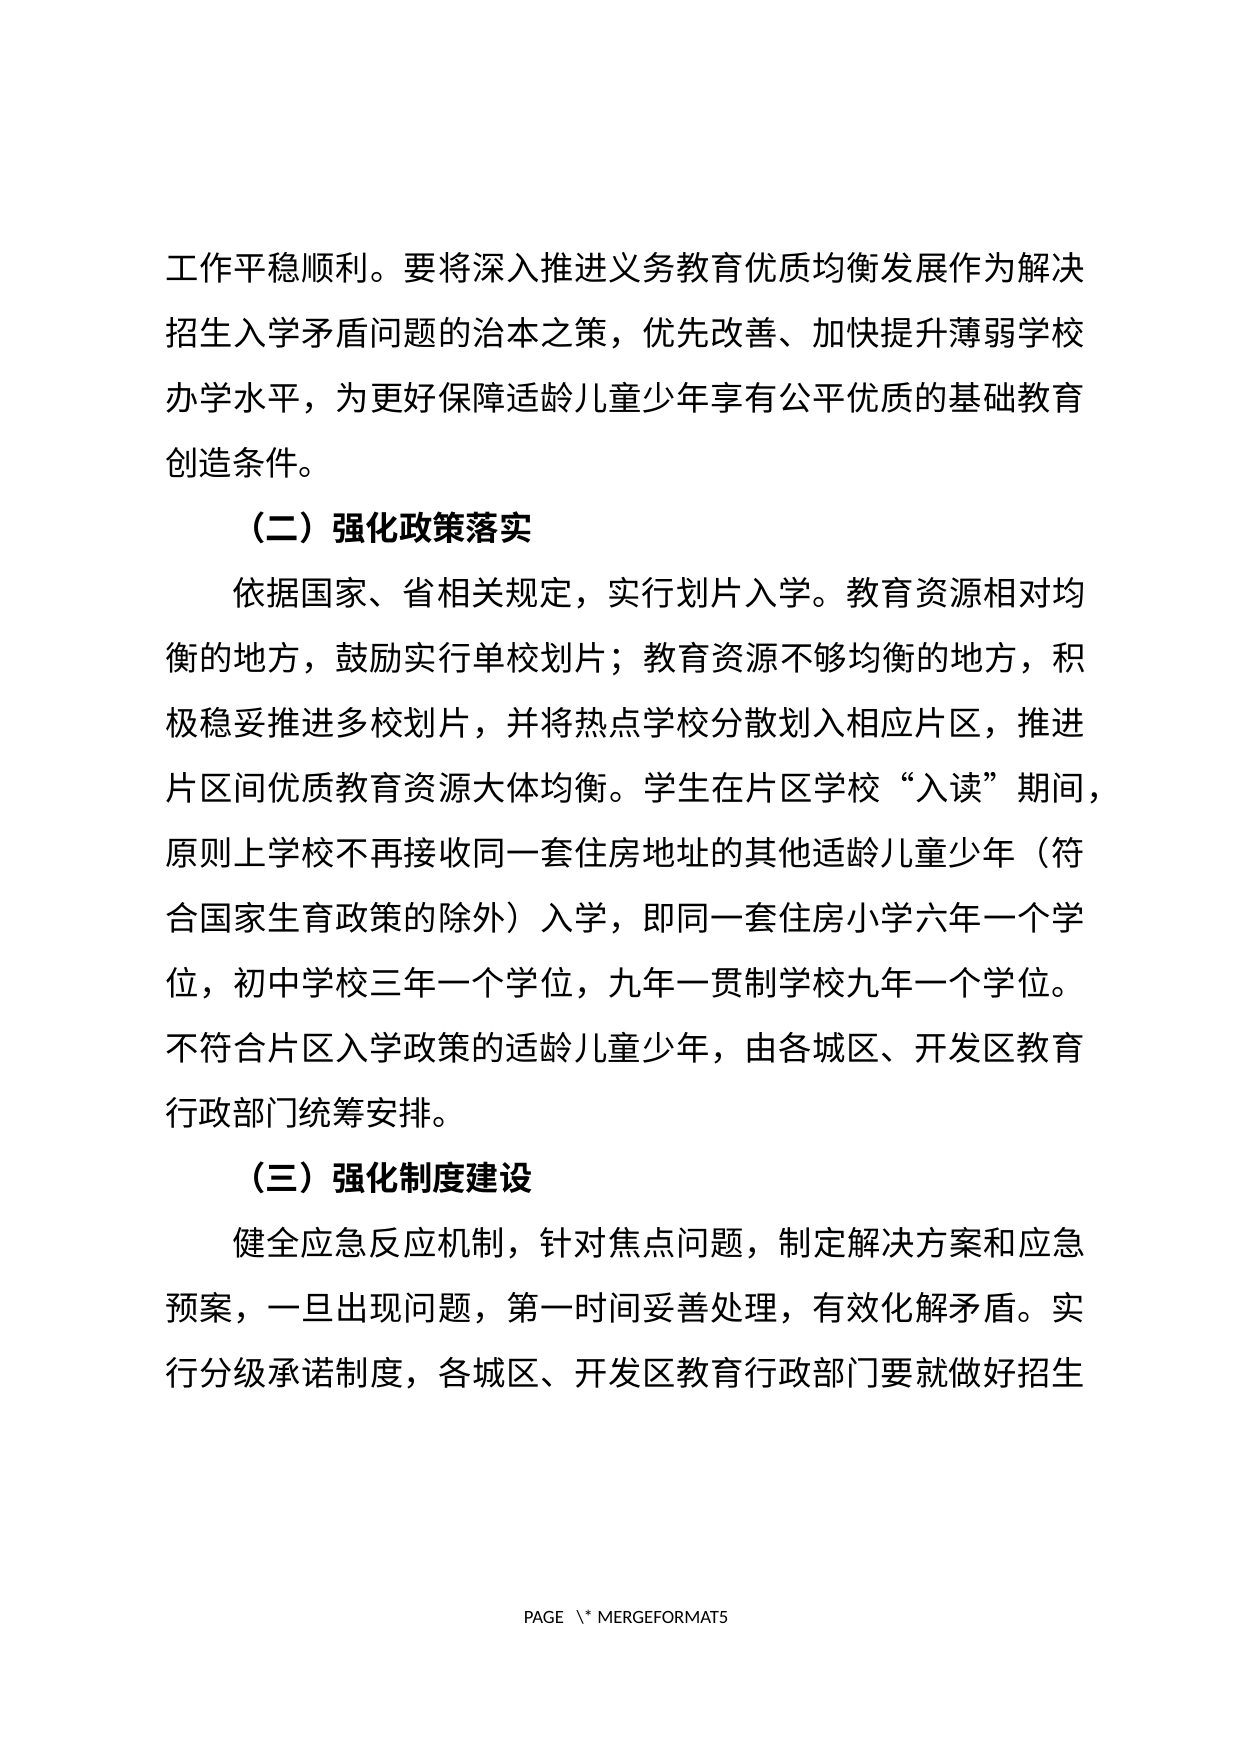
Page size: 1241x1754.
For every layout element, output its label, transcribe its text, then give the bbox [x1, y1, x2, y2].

text （二）强化政策落实 [165, 493, 1087, 558]
text （三）强化制度建设 [165, 1143, 1087, 1208]
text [165, 1208, 1087, 1467]
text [165, 233, 1087, 493]
text 依据国家、省相关规定，实行划片入学。教育资源相对均衡的地方，鼓励实行单校划片；教育资源不够均衡的地方，积极稳妥推进多校划片，并将热点学校分散划入相应片区，推进片区间优质教育资源大体均衡。学生在片区学校“入读”期间，原则上学校不再接收同一套住房地址的其他适龄儿童少年（符合国家生育政策的除外）入学，即同一套住房小学六年一个学位，初中学校三年一个学位，九年一贯制学校九年一个学位。不符合片区入学政策的适龄儿童少年，由各城区、开发区教育行政部门统筹安排。 [165, 558, 1087, 1143]
